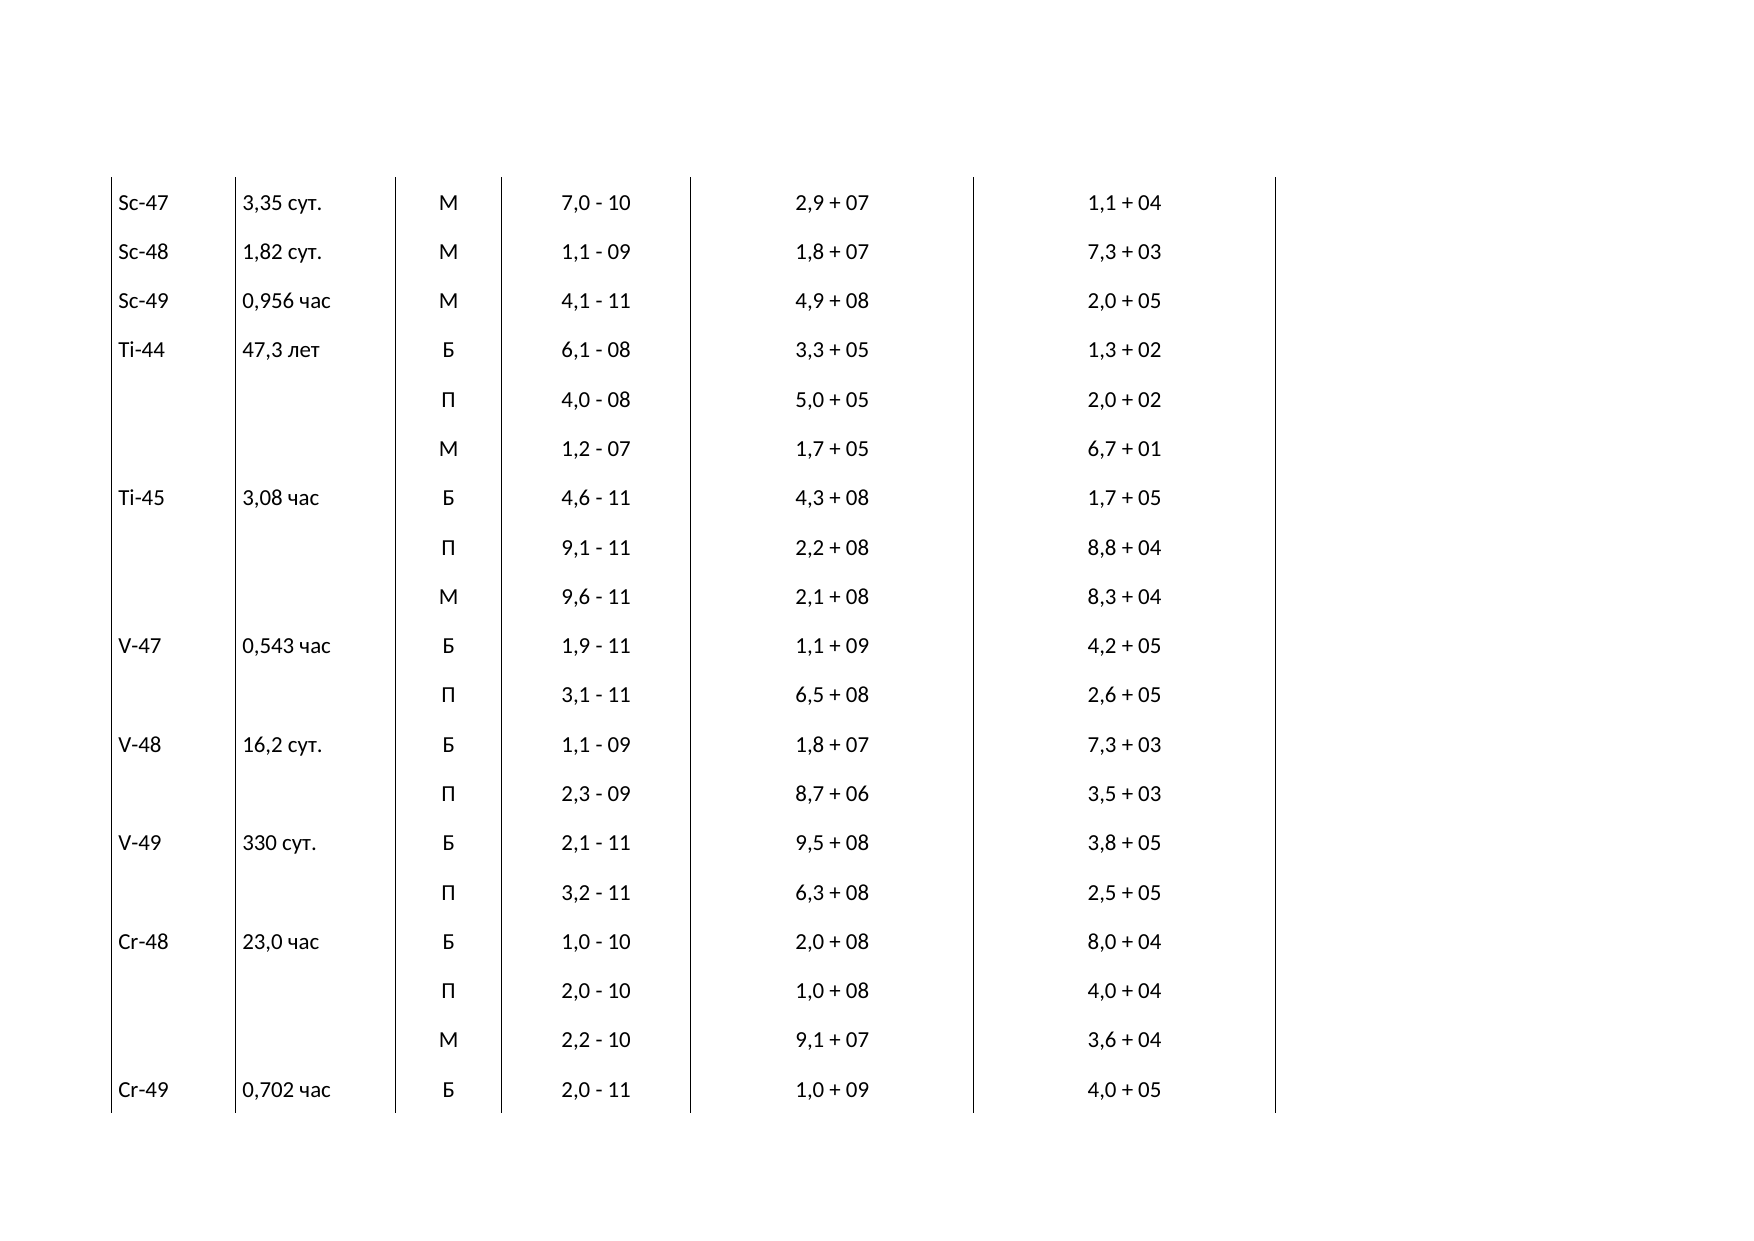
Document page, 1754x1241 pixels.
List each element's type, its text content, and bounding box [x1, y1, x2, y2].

table_cell 1,3 + 02 [974, 325, 1275, 374]
table_cell 2,0 + 05 [974, 276, 1275, 325]
table_cell 3,3 + 05 [691, 325, 973, 374]
table_cell 4,9 + 08 [691, 276, 973, 325]
table_cell П [396, 867, 501, 916]
table_cell 16,2 сут. [236, 719, 395, 818]
table_cell 5,0 + 05 [691, 374, 973, 423]
table_cell 2,0 + 02 [974, 374, 1275, 423]
table_cell Б [396, 621, 501, 670]
table_cell 3,08 час [236, 473, 395, 621]
table_cell 6,3 + 08 [691, 867, 973, 916]
table_cell 0,956 час [236, 276, 395, 325]
table_cell 7,0 - 10 [502, 177, 690, 226]
table_cell 8,3 + 04 [974, 571, 1275, 621]
table_cell 0,543 час [236, 621, 395, 719]
table_cell М [396, 571, 501, 621]
table_cell 2,0 - 10 [502, 966, 690, 1015]
table_cell 4,6 - 11 [502, 473, 690, 522]
table_cell 2,0 + 08 [691, 916, 973, 966]
table_cell М [396, 276, 501, 325]
table_cell М [396, 226, 501, 276]
table_cell 2,1 - 11 [502, 818, 690, 867]
table_cell 7,3 + 03 [974, 226, 1275, 276]
table_cell Б [396, 1064, 501, 1113]
table_cell П [396, 966, 501, 1015]
table_cell 47,3 лет [236, 325, 395, 473]
table_cell Б [396, 325, 501, 374]
table_cell Б [396, 719, 501, 768]
table_cell 1,2 - 07 [502, 424, 690, 473]
table_cell 4,1 - 11 [502, 276, 690, 325]
table_cell 3,5 + 03 [974, 769, 1275, 818]
table_cell V-47 [112, 621, 235, 719]
table_cell 1,1 + 09 [691, 621, 973, 670]
table_cell 3,35 сут. [236, 177, 395, 226]
table_cell Cr-49 [112, 1064, 235, 1113]
table_cell Sc-48 [112, 226, 235, 276]
table_cell 4,3 + 08 [691, 473, 973, 522]
table_cell 2,5 + 05 [974, 867, 1275, 916]
table_cell 3,6 + 04 [974, 1015, 1275, 1064]
table_cell 4,0 + 04 [974, 966, 1275, 1015]
table_cell 1,0 - 10 [502, 916, 690, 966]
table_cell 330 сут. [236, 818, 395, 916]
table_cell 1,1 + 04 [974, 177, 1275, 226]
table_cell Ti-44 [112, 325, 235, 473]
table_cell V-48 [112, 719, 235, 818]
table_cell 3,2 - 11 [502, 867, 690, 916]
table_cell 7,3 + 03 [974, 719, 1275, 768]
table_cell 1,7 + 05 [691, 424, 973, 473]
table_cell 4,0 + 05 [974, 1064, 1275, 1113]
table_cell Sc-49 [112, 276, 235, 325]
table_cell 1,1 - 09 [502, 226, 690, 276]
table_cell 2,3 - 09 [502, 769, 690, 818]
table_cell Б [396, 473, 501, 522]
table_cell 9,6 - 11 [502, 571, 690, 621]
table_cell 8,7 + 06 [691, 769, 973, 818]
table_cell М [396, 1015, 501, 1064]
table_cell 2,1 + 08 [691, 571, 973, 621]
table_cell М [396, 424, 501, 473]
table_cell П [396, 769, 501, 818]
table_cell 1,9 - 11 [502, 621, 690, 670]
table_cell 4,2 + 05 [974, 621, 1275, 670]
table_cell 1,82 сут. [236, 226, 395, 276]
table_cell Б [396, 818, 501, 867]
table_cell П [396, 374, 501, 423]
table_cell 4,0 - 08 [502, 374, 690, 423]
table_cell 1,7 + 05 [974, 473, 1275, 522]
table_cell Sc-47 [112, 177, 235, 226]
table_cell 1,0 + 08 [691, 966, 973, 1015]
table_cell V-49 [112, 818, 235, 916]
table_cell 2,6 + 05 [974, 670, 1275, 719]
table_cell 6,1 - 08 [502, 325, 690, 374]
table_cell Б [396, 916, 501, 966]
table_cell 0,702 час [236, 1064, 395, 1113]
table_cell 1,8 + 07 [691, 719, 973, 768]
table_cell 2,2 - 10 [502, 1015, 690, 1064]
table_cell М [396, 177, 501, 226]
table_cell 1,0 + 09 [691, 1064, 973, 1113]
table_cell 1,8 + 07 [691, 226, 973, 276]
table_cell 9,1 + 07 [691, 1015, 973, 1064]
table_cell 6,5 + 08 [691, 670, 973, 719]
table_cell 2,2 + 08 [691, 522, 973, 571]
table_cell 3,1 - 11 [502, 670, 690, 719]
table_cell 2,0 - 11 [502, 1064, 690, 1113]
table_cell 6,7 + 01 [974, 424, 1275, 473]
table_cell Ti-45 [112, 473, 235, 621]
table_cell 9,5 + 08 [691, 818, 973, 867]
table_cell 1,1 - 09 [502, 719, 690, 768]
table_cell П [396, 670, 501, 719]
table_cell 2,9 + 07 [691, 177, 973, 226]
table_cell 23,0 час [236, 916, 395, 1064]
table_cell П [396, 522, 501, 571]
table_cell 8,0 + 04 [974, 916, 1275, 966]
table_cell 8,8 + 04 [974, 522, 1275, 571]
table_cell 3,8 + 05 [974, 818, 1275, 867]
table_cell Cr-48 [112, 916, 235, 1064]
table_cell 9,1 - 11 [502, 522, 690, 571]
